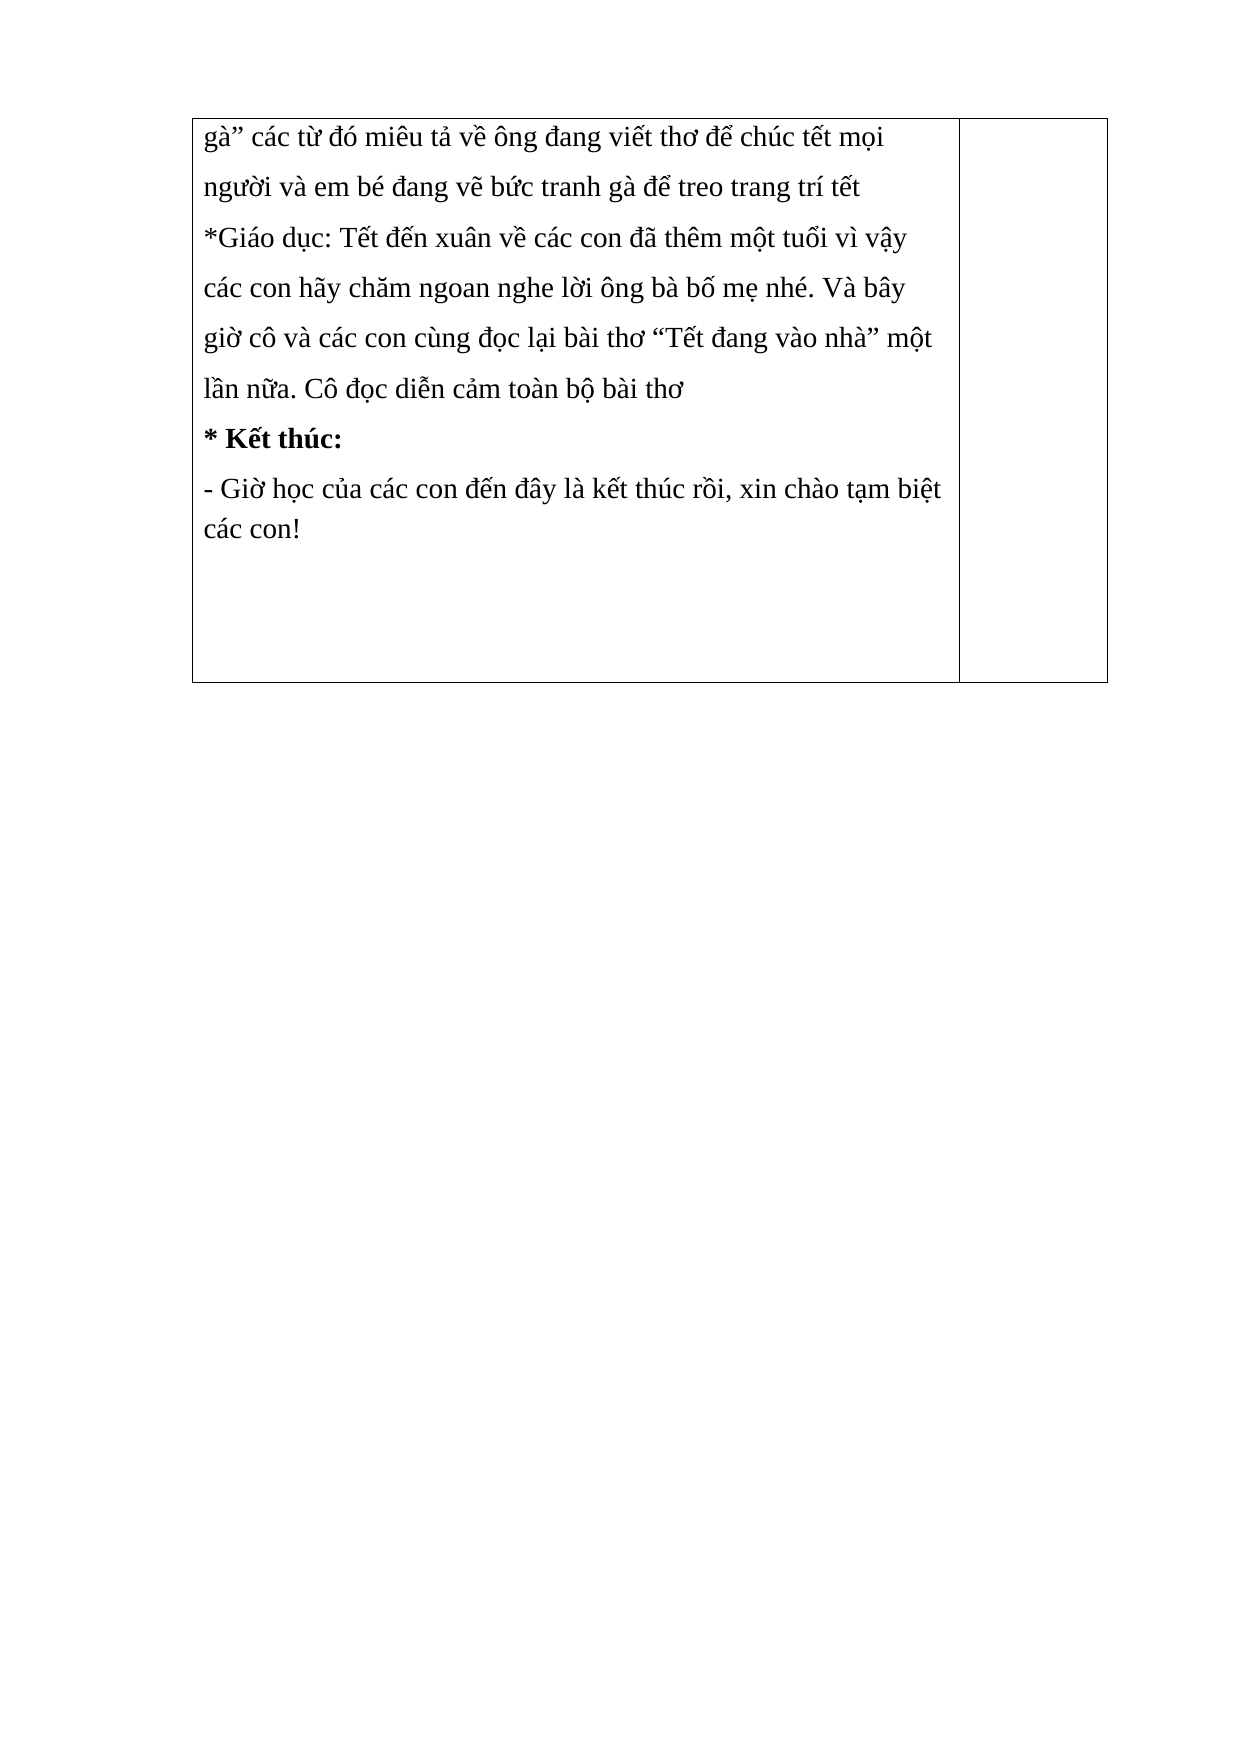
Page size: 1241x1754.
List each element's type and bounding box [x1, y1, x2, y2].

table_cell [193, 119, 959, 682]
table_cell [960, 119, 1107, 682]
